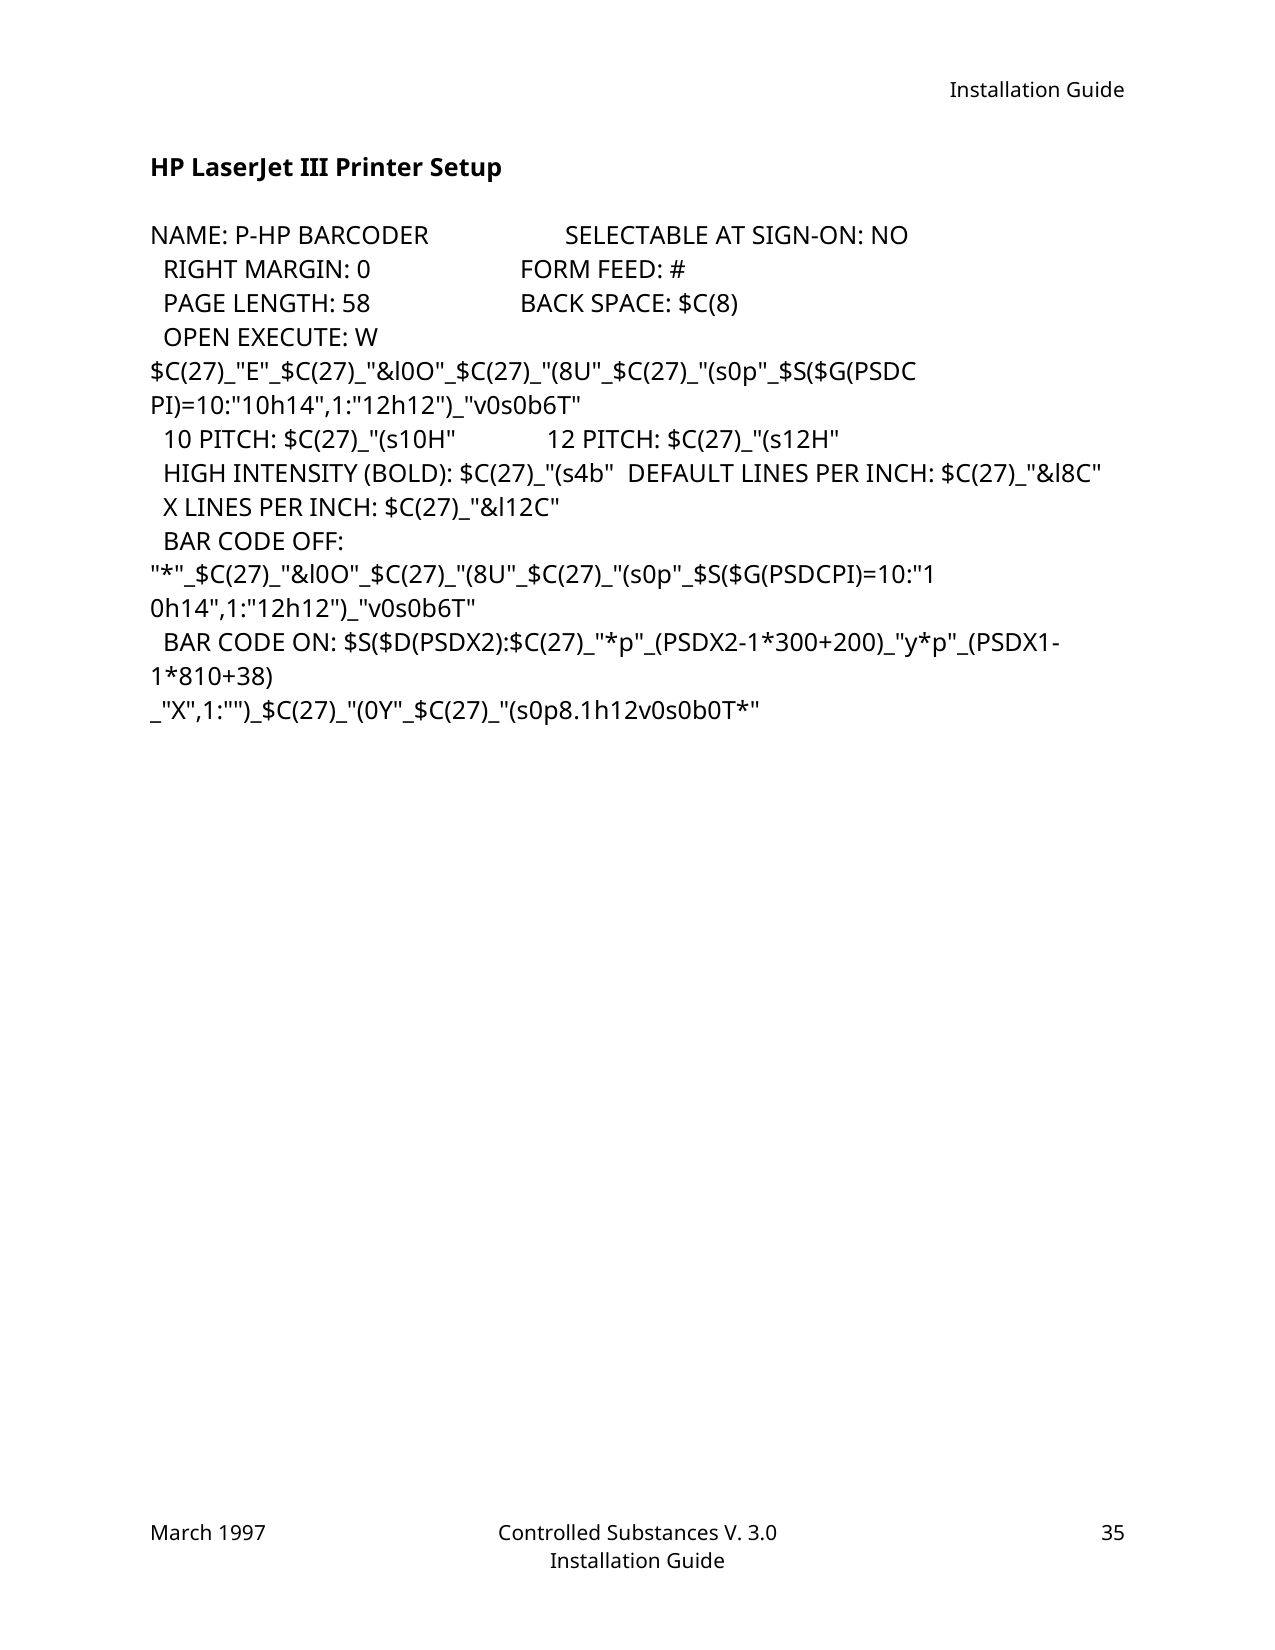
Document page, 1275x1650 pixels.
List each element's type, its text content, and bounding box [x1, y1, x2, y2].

text BAR CODE OFF: "*"_$C(27)_"&l0O"_$C(27)_"(8U"_$C(27)_"(s0p"_$S($G(PSDCPI)=10:"1 [150, 523, 1125, 591]
text RIGHT MARGIN: 0 FORM FEED: # [150, 252, 1125, 286]
text HIGH INTENSITY (BOLD): $C(27)_"(s4b" DEFAULT LINES PER INCH: $C(27)_"&l8C" [150, 456, 1125, 489]
text X LINES PER INCH: $C(27)_"&l12C" [150, 489, 1125, 523]
text 0h14",1:"12h12")_"v0s0b6T" [150, 591, 1125, 625]
text BAR CODE ON: $S($D(PSDX2):$C(27)_"*p"_(PSDX2-1*300+200)_"y*p"_(PSDX1-1*810+38) [150, 625, 1125, 693]
text 10 PITCH: $C(27)_"(s10H" 12 PITCH: $C(27)_"(s12H" [150, 422, 1125, 456]
text NAME: P-HP BARCODER SELECTABLE AT SIGN-ON: NO [150, 218, 1125, 252]
text HP LaserJet III Printer Setup [150, 150, 1125, 184]
text PAGE LENGTH: 58 BACK SPACE: $C(8) [150, 286, 1125, 320]
text OPEN EXECUTE: W $C(27)_"E"_$C(27)_"&l0O"_$C(27)_"(8U"_$C(27)_"(s0p"_$S($G(PSDC [150, 320, 1125, 388]
text _"X",1:"")_$C(27)_"(0Y"_$C(27)_"(s0p8.1h12v0s0b0T*" [150, 693, 1125, 727]
text PI)=10:"10h14",1:"12h12")_"v0s0b6T" [150, 388, 1125, 422]
